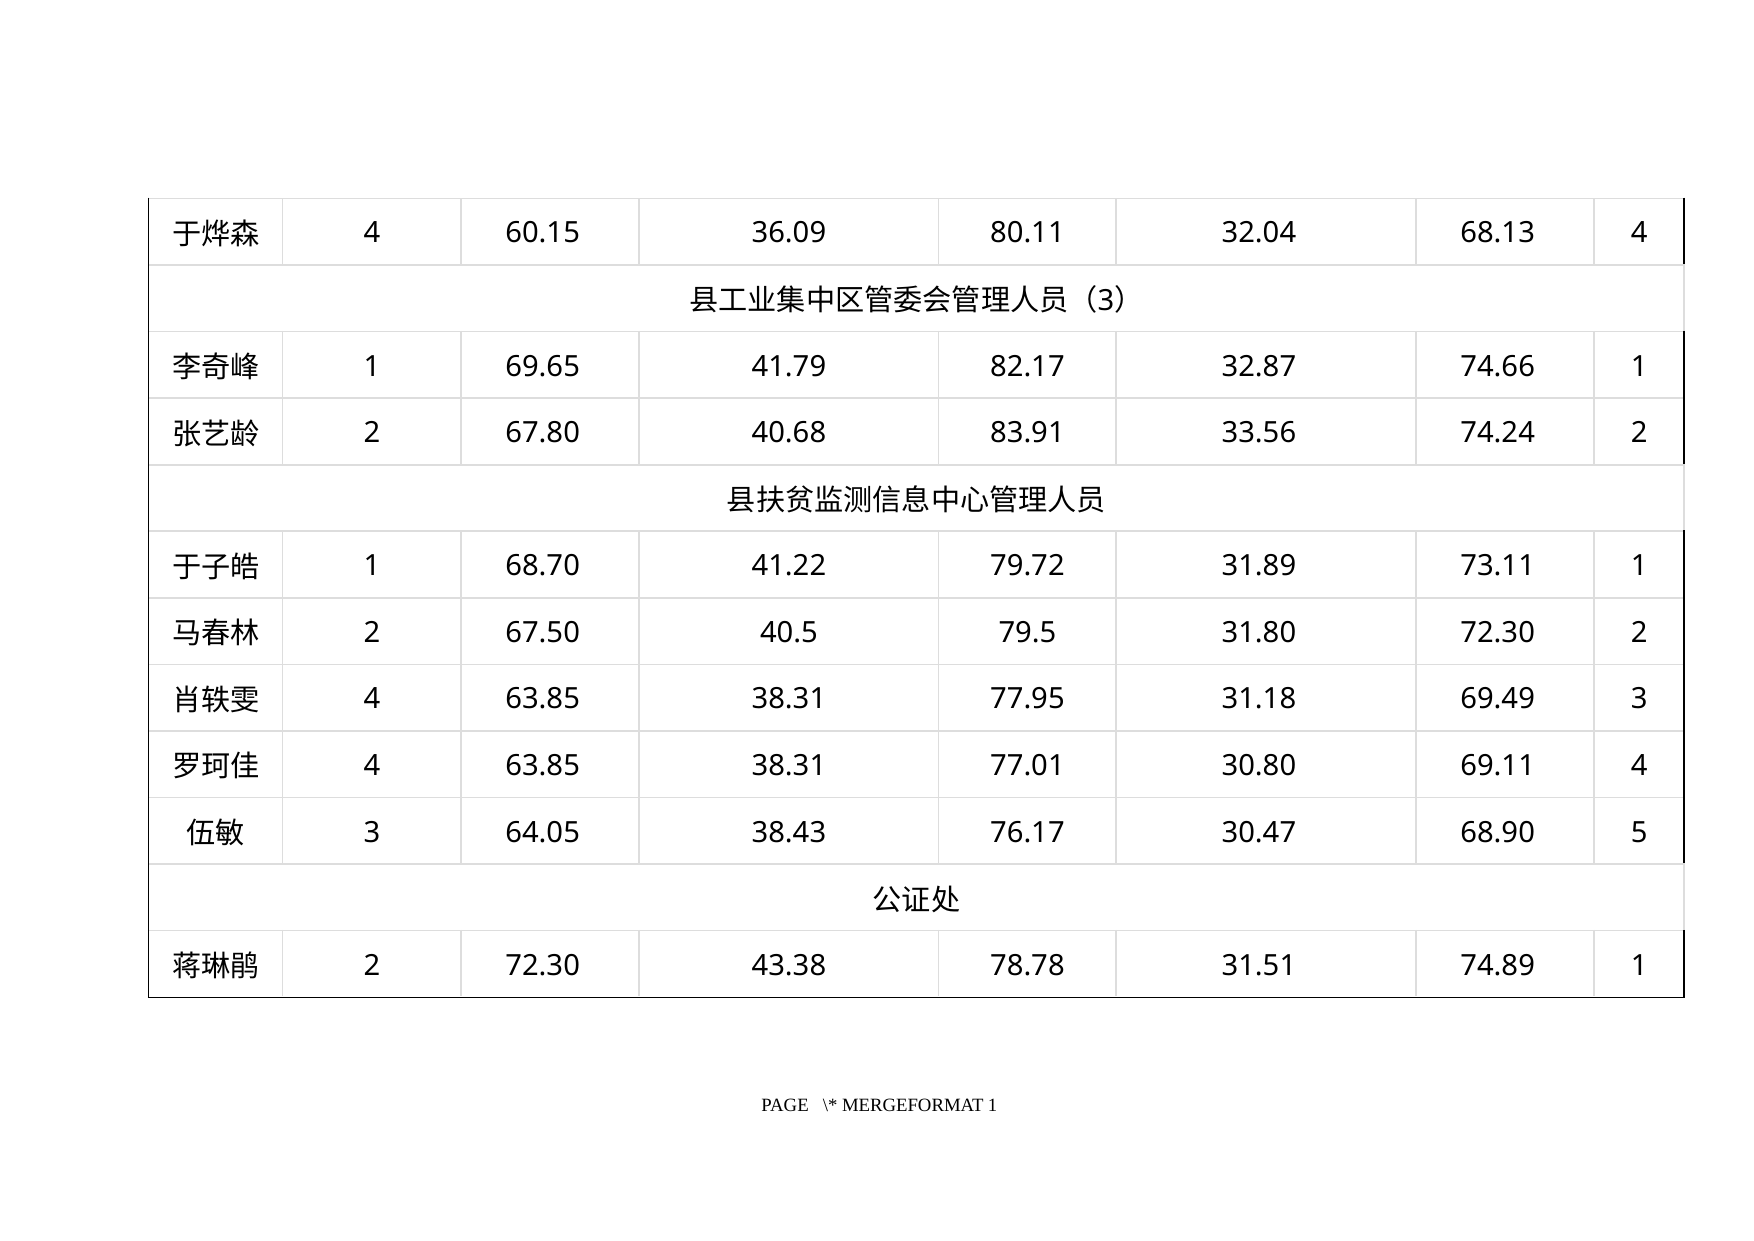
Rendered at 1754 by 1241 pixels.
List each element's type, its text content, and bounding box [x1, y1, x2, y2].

table_cell 43.38 [640, 931, 938, 996]
table_cell 李奇峰 [149, 332, 282, 397]
table_cell 69.65 [462, 332, 638, 397]
table_cell 77.01 [939, 732, 1115, 797]
table_cell 公证处 [149, 865, 1683, 930]
table_cell 4 [1595, 732, 1683, 797]
table_cell 72.30 [1417, 599, 1593, 663]
table_cell 78.78 [939, 931, 1115, 996]
table_cell 77.95 [939, 665, 1115, 730]
table_cell 张艺龄 [149, 399, 282, 464]
table_cell 县工业集中区管委会管理人员（3） [149, 266, 1683, 331]
table_cell 36.09 [640, 199, 938, 264]
table_cell 31.80 [1117, 599, 1415, 663]
table_cell 2 [1595, 399, 1683, 464]
table_cell 肖轶雯 [149, 665, 282, 730]
table_cell 74.66 [1417, 332, 1593, 397]
table_cell 蒋琳鹃 [149, 931, 282, 996]
table_cell 31.18 [1117, 665, 1415, 730]
table_cell 2 [283, 399, 460, 464]
table_cell 68.13 [1417, 199, 1593, 264]
table_cell 罗珂佳 [149, 732, 282, 797]
table_cell 74.89 [1417, 931, 1593, 996]
table_cell 4 [1595, 199, 1683, 264]
table_cell 41.22 [640, 532, 938, 597]
table_cell 82.17 [939, 332, 1115, 397]
table_cell 69.49 [1417, 665, 1593, 730]
table_cell 30.47 [1117, 798, 1415, 863]
table_cell 79.72 [939, 532, 1115, 597]
table_cell 1 [283, 332, 460, 397]
table_cell 40.68 [640, 399, 938, 464]
table_cell 1 [1595, 332, 1683, 397]
table_cell 69.11 [1417, 732, 1593, 797]
table_cell 72.30 [462, 931, 638, 996]
table_cell 38.31 [640, 665, 938, 730]
table_cell 60.15 [462, 199, 638, 264]
table_cell 67.80 [462, 399, 638, 464]
table_cell 2 [283, 931, 460, 996]
table_cell 1 [1595, 532, 1683, 597]
table_cell 县扶贫监测信息中心管理人员 [149, 466, 1683, 530]
table_cell 73.11 [1417, 532, 1593, 597]
table_cell 68.90 [1417, 798, 1593, 863]
table_cell 38.31 [640, 732, 938, 797]
table_cell 5 [1595, 798, 1683, 863]
table_cell 38.43 [640, 798, 938, 863]
table_cell 4 [283, 665, 460, 730]
table_cell 63.85 [462, 732, 638, 797]
table_cell 83.91 [939, 399, 1115, 464]
table_cell 马春林 [149, 599, 282, 663]
table_cell 67.50 [462, 599, 638, 663]
table_cell 32.87 [1117, 332, 1415, 397]
table_cell 32.04 [1117, 199, 1415, 264]
table_cell 80.11 [939, 199, 1115, 264]
table_cell 74.24 [1417, 399, 1593, 464]
table_cell 64.05 [462, 798, 638, 863]
table_cell 2 [1595, 599, 1683, 663]
table_cell 1 [283, 532, 460, 597]
table_cell 31.51 [1117, 931, 1415, 996]
table_cell 68.70 [462, 532, 638, 597]
table_cell 1 [1595, 931, 1683, 996]
table_cell 3 [1595, 665, 1683, 730]
table_cell 于烨森 [149, 199, 282, 264]
table_cell 40.5 [640, 599, 938, 663]
table_cell 33.56 [1117, 399, 1415, 464]
table_cell 伍敏 [149, 798, 282, 863]
table_cell 于子皓 [149, 532, 282, 597]
table_cell 4 [283, 732, 460, 797]
table_cell 76.17 [939, 798, 1115, 863]
table_cell 3 [283, 798, 460, 863]
table_cell 41.79 [640, 332, 938, 397]
table_cell 31.89 [1117, 532, 1415, 597]
table_cell 79.5 [939, 599, 1115, 663]
table_cell 63.85 [462, 665, 638, 730]
table_cell 4 [283, 199, 460, 264]
table_cell 2 [283, 599, 460, 663]
table_cell 30.80 [1117, 732, 1415, 797]
